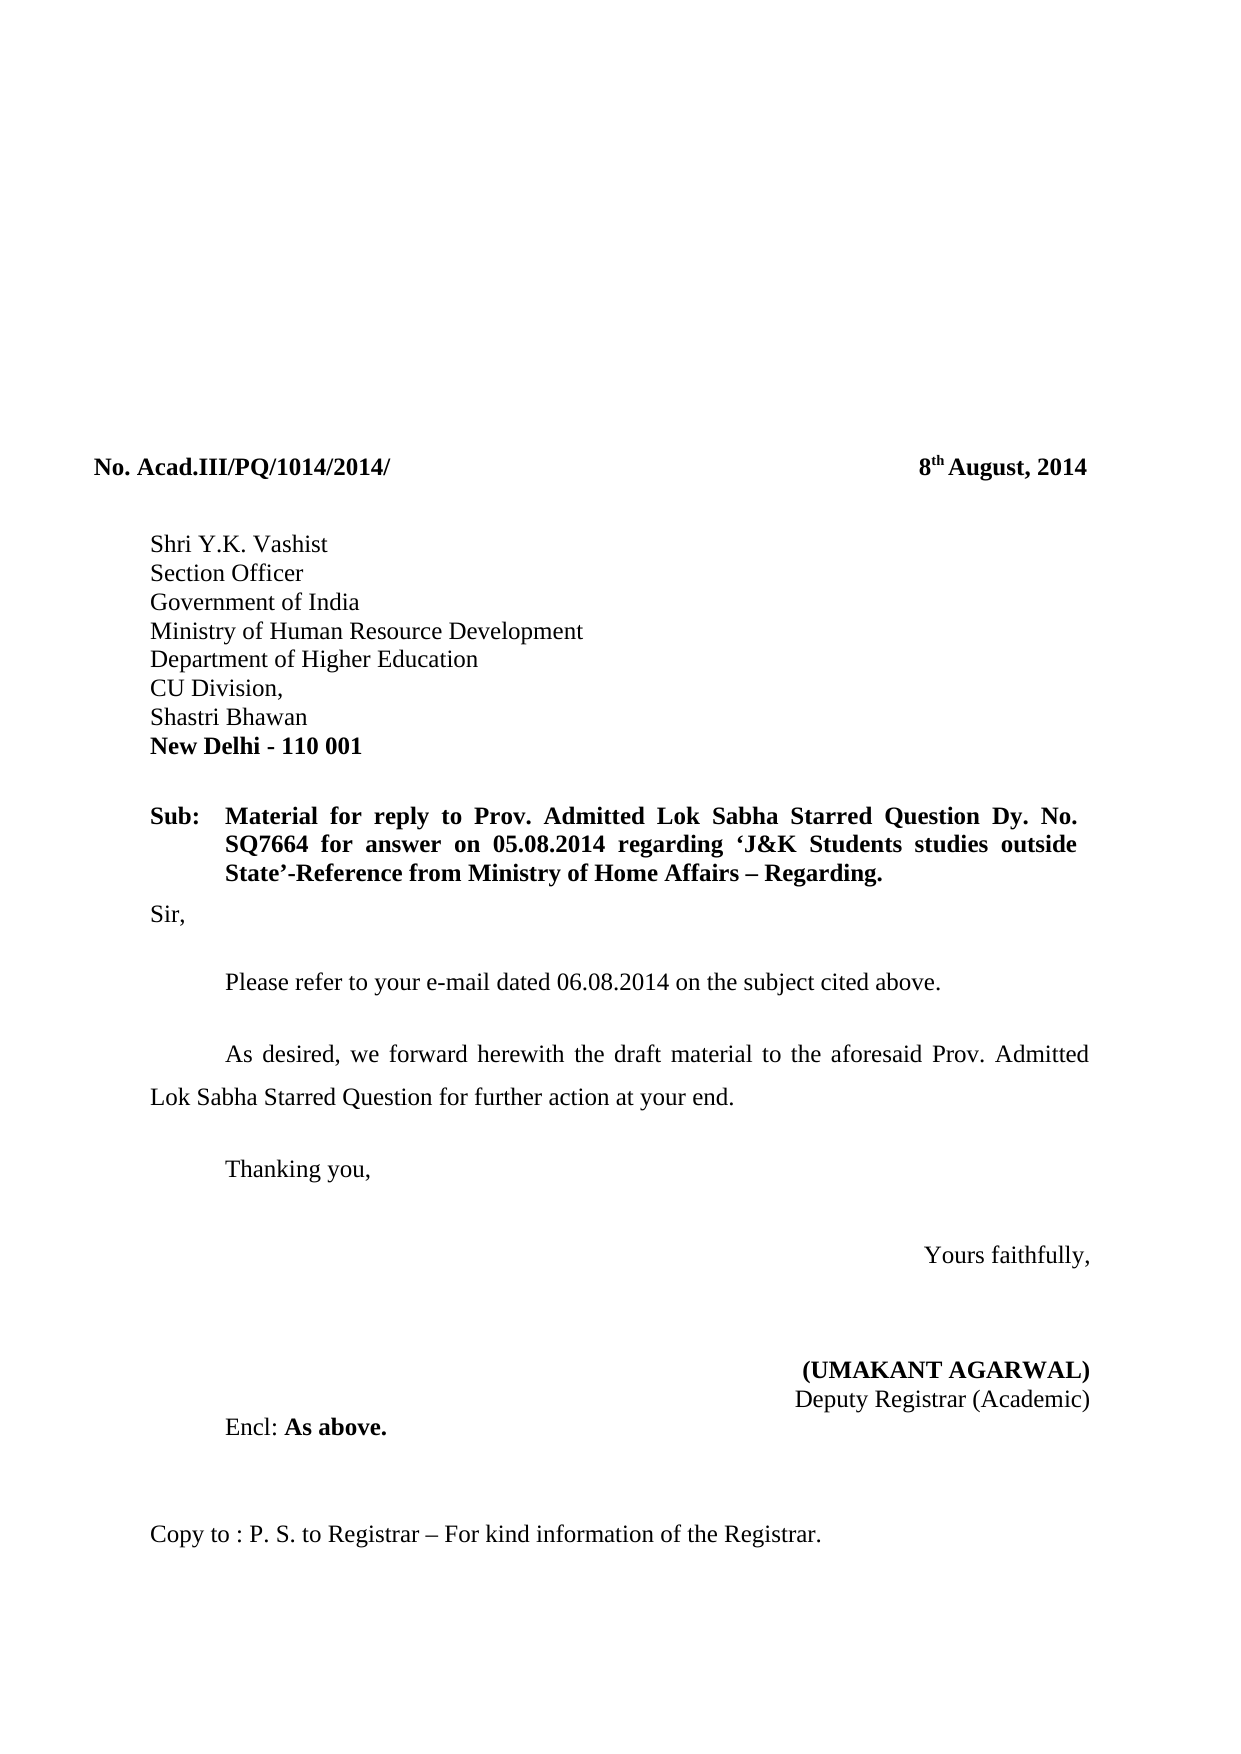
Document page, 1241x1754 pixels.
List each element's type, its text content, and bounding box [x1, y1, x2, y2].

text Thanking you, [150, 1154, 1090, 1182]
text Section Officer [150, 558, 1090, 587]
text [150, 1519, 1090, 1548]
text CU Division, [150, 673, 1090, 702]
text As desired, we forward herewith the draft material to the aforesaid Prov. Admitted Lok Sabha Starred Question for further action at your end. [150, 1039, 1090, 1111]
text Please refer to your e-mail dated 06.08.2014 on the subject cited above. [150, 967, 1090, 996]
text Sub: Material for reply to Prov. Admitted Lok Sabha Starred Question Dy. No. SQ7664 for answer on 05.08.2014 regarding ‘J&K Students studies outside State’-Reference from Ministry of Home Affairs – Regarding. [150, 801, 1090, 887]
text Department of Higher Education [150, 644, 1090, 673]
text (UMAKANT AGARWAL) [150, 1355, 1090, 1384]
text New Delhi - 110 001 [150, 731, 1090, 759]
text Government of India [150, 587, 1090, 616]
text Sir, [150, 899, 1090, 928]
text Shri Y.K. Vashist [150, 529, 1090, 558]
text Shastri Bhawan [150, 702, 1090, 731]
text Ministry of Human Resource Development [150, 616, 1090, 644]
text Yours faithfully, [150, 1240, 1090, 1269]
text Deputy Registrar (Academic) [150, 1384, 1090, 1412]
text No. Acad.III/PQ/1014/2014/ 8th August, 2014 [94, 452, 1090, 480]
text Encl: As above. [150, 1412, 1090, 1441]
